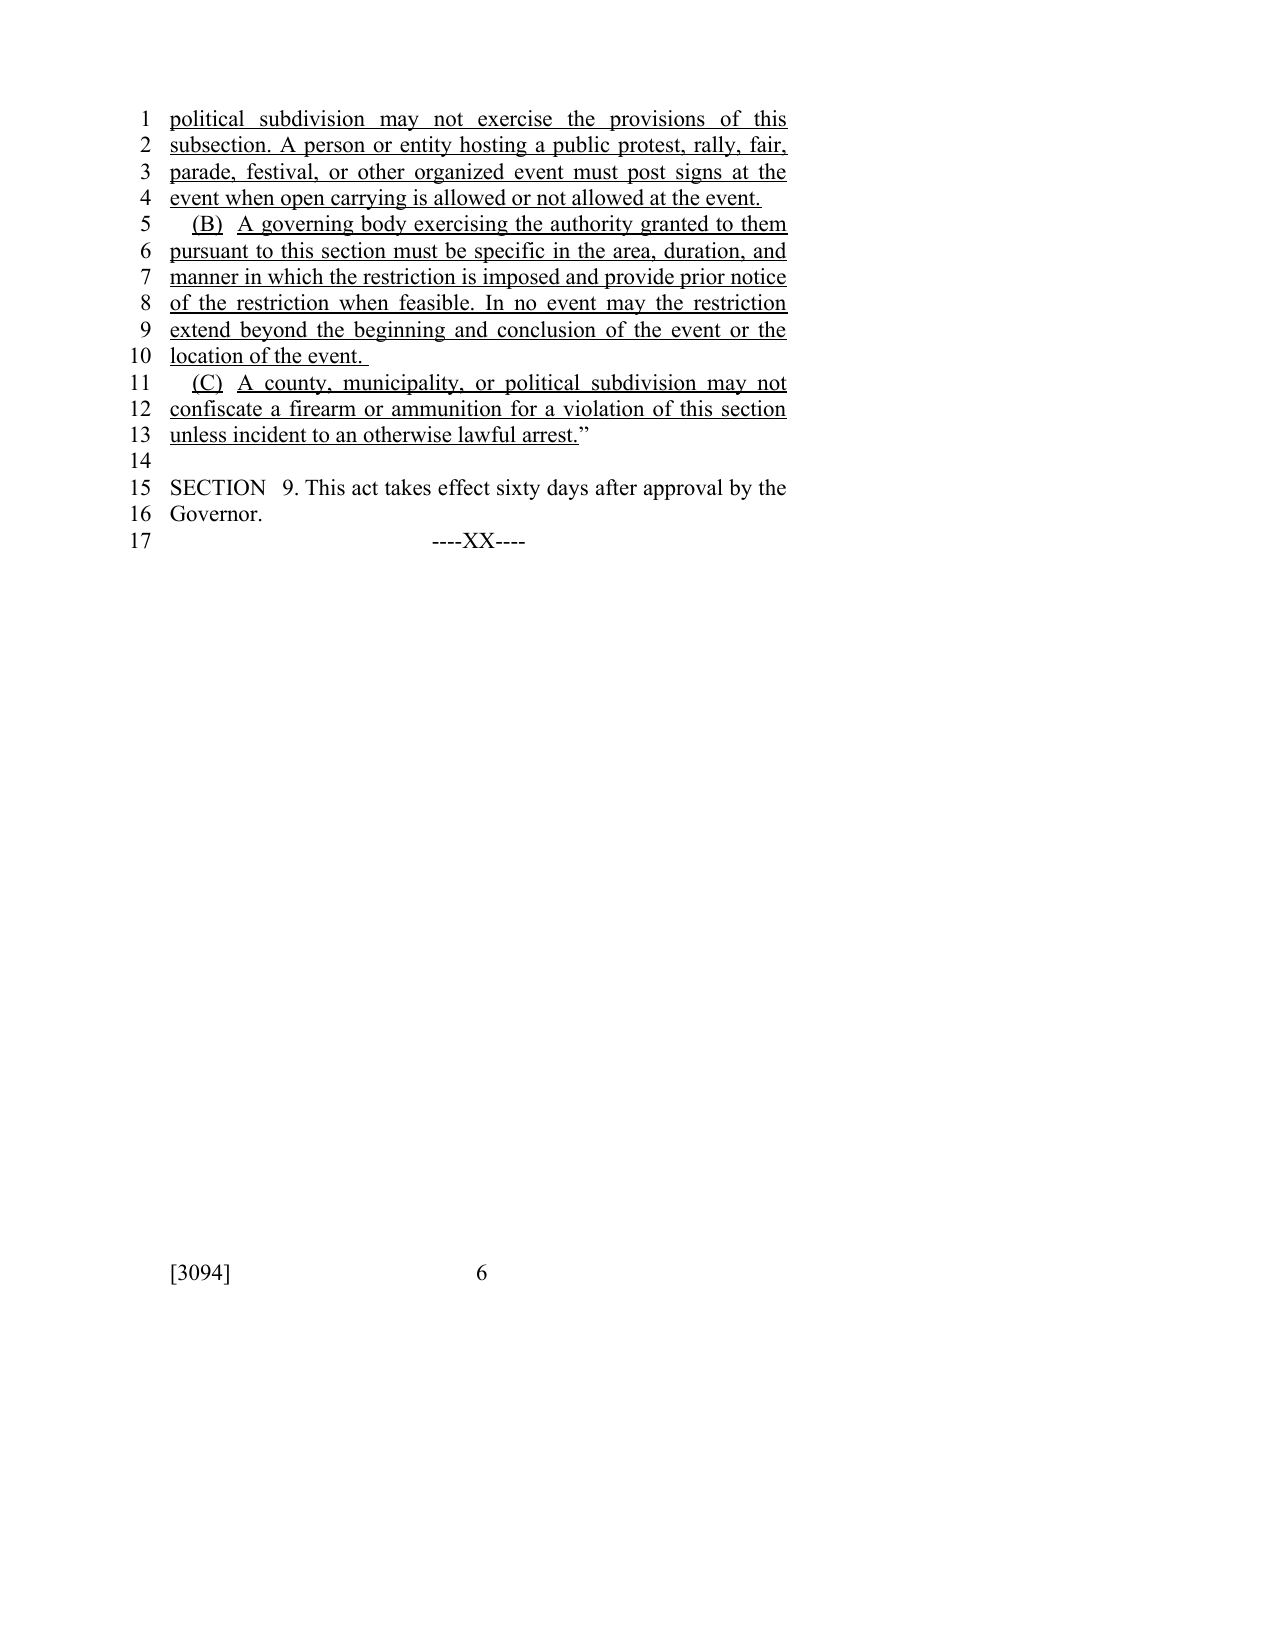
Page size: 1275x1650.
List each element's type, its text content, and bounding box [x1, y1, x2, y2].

text (C) A county, municipality, or political subdivision may not confiscate a firearm or ammunition for a violation of this section unless incident to an otherwise lawful arrest.” [169, 368, 787, 418]
text ----XX---- [169, 527, 787, 553]
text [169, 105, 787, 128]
text (C) A county, municipality, or political subdivision may not confiscate a firearm or ammunition for a violation of this section unless incident to an otherwise lawful arrest.” [169, 419, 787, 448]
text SECTION 9. This act takes effect sixty days after approval by the Governor. [169, 474, 787, 527]
text (B) A governing body exercising the authority granted to them pursuant to this section must be specific in the area, duration, and manner in which the restriction is imposed and provide prior notice of the restriction when feasible. In no event may the restriction extend beyond the beginning and conclusion of the event or the location of the event. [169, 210, 787, 260]
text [169, 129, 787, 154]
